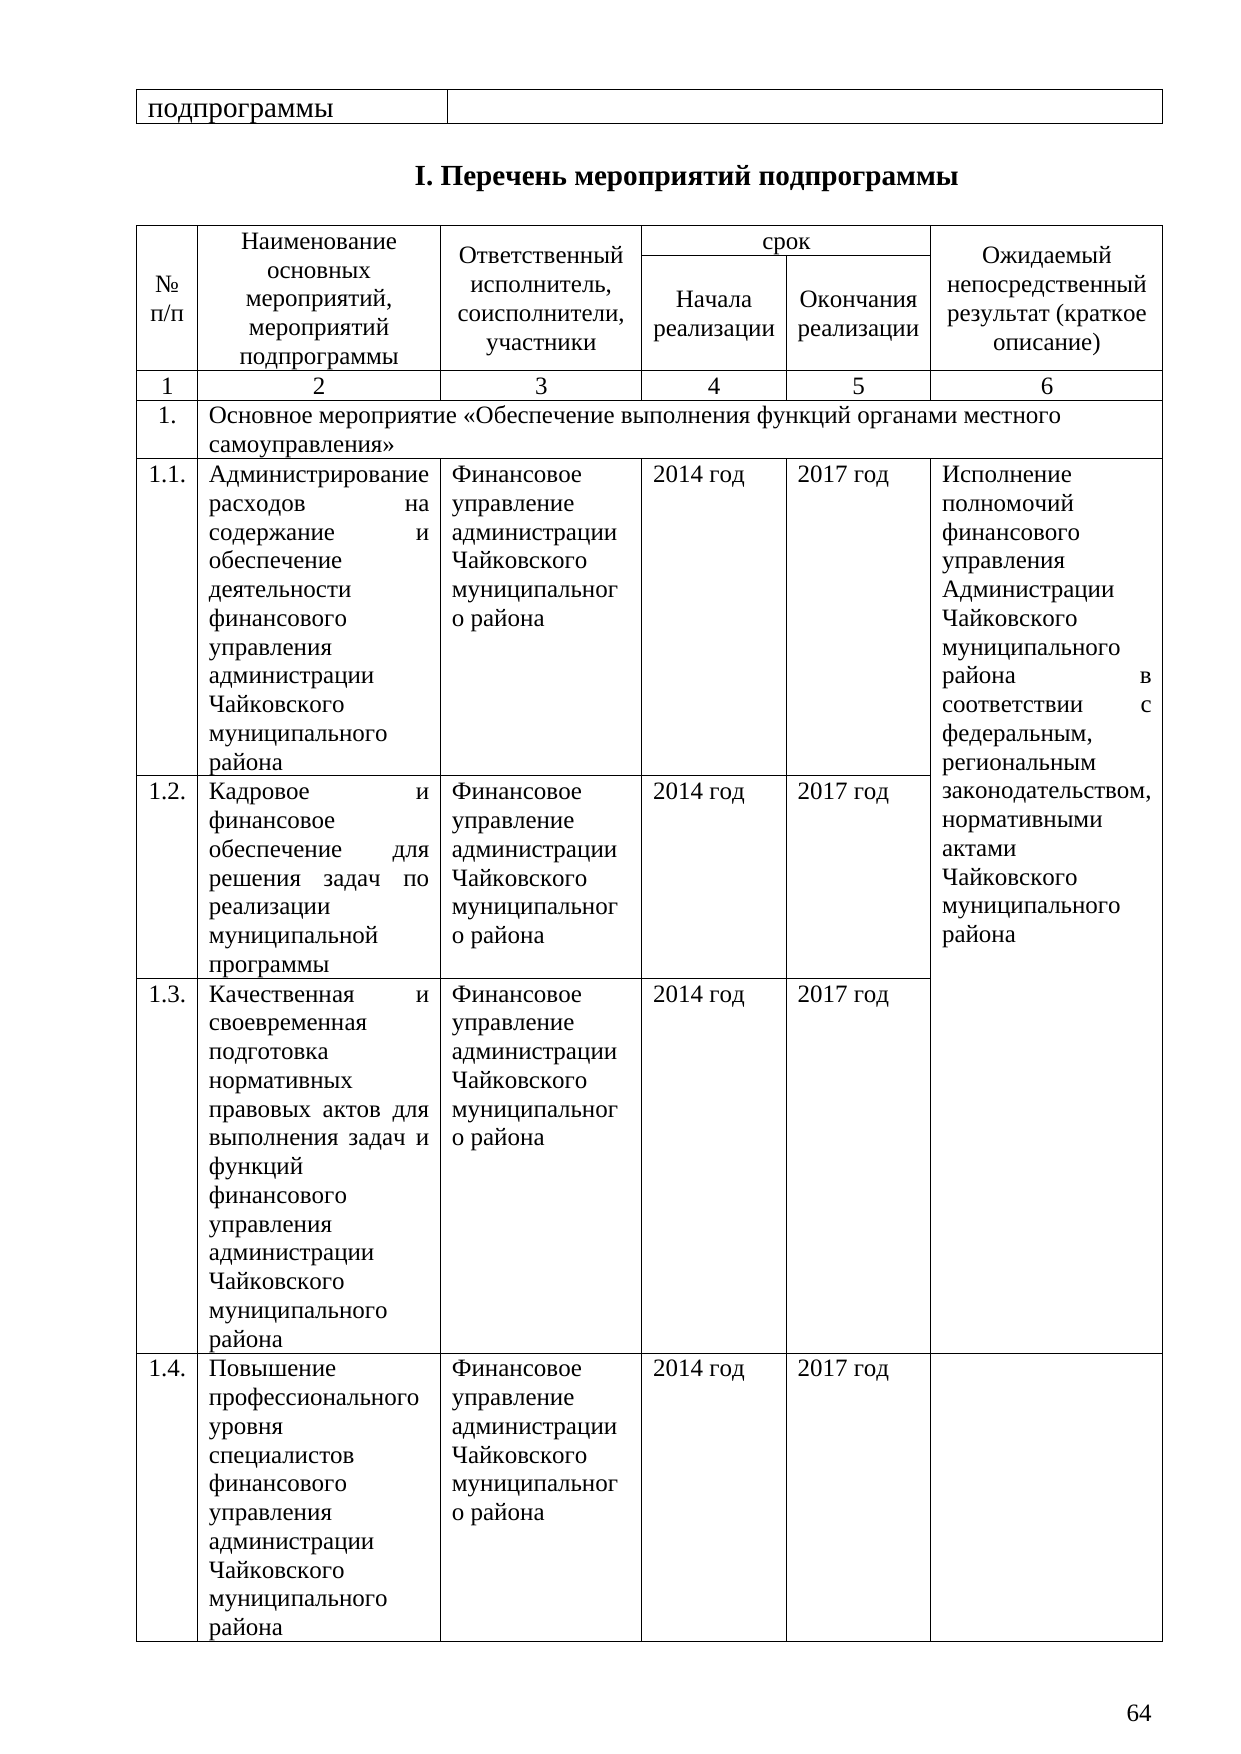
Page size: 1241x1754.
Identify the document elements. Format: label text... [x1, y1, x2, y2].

table_cell 2017 год [787, 459, 930, 775]
table_cell 2014 год [642, 776, 786, 978]
table_cell 6 [931, 371, 1162, 399]
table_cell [137, 90, 447, 123]
table_header Наименование основных мероприятий, мероприятий подпрограммы [198, 226, 440, 370]
table_cell Администрирование расходов на содержание и обеспечение деятельности финансового управления администрации Чайковского муниципального района [198, 459, 440, 775]
table_cell Кадровое и финансовое обеспечение для решения задач по реализации муниципальной программы [198, 776, 440, 978]
table_cell 2014 год [642, 979, 786, 1352]
table_header срок [642, 226, 930, 255]
table_cell Повышение профессионального уровня специалистов финансового управления администрации Чайковского муниципального района [198, 1354, 440, 1641]
table_cell 2017 год [787, 776, 930, 978]
table_cell 4 [642, 371, 786, 399]
table_header Ответственный исполнитель, соисполнители, участники [441, 226, 641, 370]
table_cell 1.2. [137, 776, 197, 978]
table_cell 2014 год [642, 459, 786, 775]
table_cell 2 [198, 371, 440, 399]
text I. Перечень мероприятий подпрограммы [148, 158, 1152, 191]
table_cell 2014 год [642, 1354, 786, 1641]
table_cell 2017 год [787, 979, 930, 1352]
table_cell 1.1. [137, 459, 197, 775]
table_cell Основное мероприятие «Обеспечение выполнения функций органами местного самоуправления» [198, 401, 1162, 458]
table_cell [931, 1354, 1162, 1641]
table_cell Финансовое управление администрации Чайковского муниципального района [441, 979, 641, 1352]
table_header № п/п [137, 226, 197, 370]
table_cell Окончания реализации [787, 256, 930, 370]
table_cell Финансовое управление администрации Чайковского муниципального района [441, 459, 641, 775]
table_cell 1 [137, 371, 197, 399]
table_cell 3 [441, 371, 641, 399]
table_cell 1. [137, 401, 197, 458]
table_cell 2017 год [787, 1354, 930, 1641]
table_cell 1.3. [137, 979, 197, 1352]
table_cell 5 [787, 371, 930, 399]
table_cell 1.4. [137, 1354, 197, 1641]
table_cell Финансовое управление администрации Чайковского муниципального района [441, 1354, 641, 1641]
table_cell Финансовое управление администрации Чайковского муниципального района [441, 776, 641, 978]
table_header Ожидаемый непосредственный результат (краткое описание) [931, 226, 1162, 370]
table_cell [448, 90, 1162, 123]
table_cell Качественная и своевременная подготовка нормативных правовых актов для выполнения задач и функций финансового управления администрации Чайковского муниципального района [198, 979, 440, 1352]
table_cell Начала реализации [642, 256, 786, 370]
table_cell Исполнение полномочий финансового управления Администрации Чайковского муниципального района в соответствии с федеральным, региональным законодательством, нормативными актами Чайковского муниципального района [931, 459, 1162, 1352]
